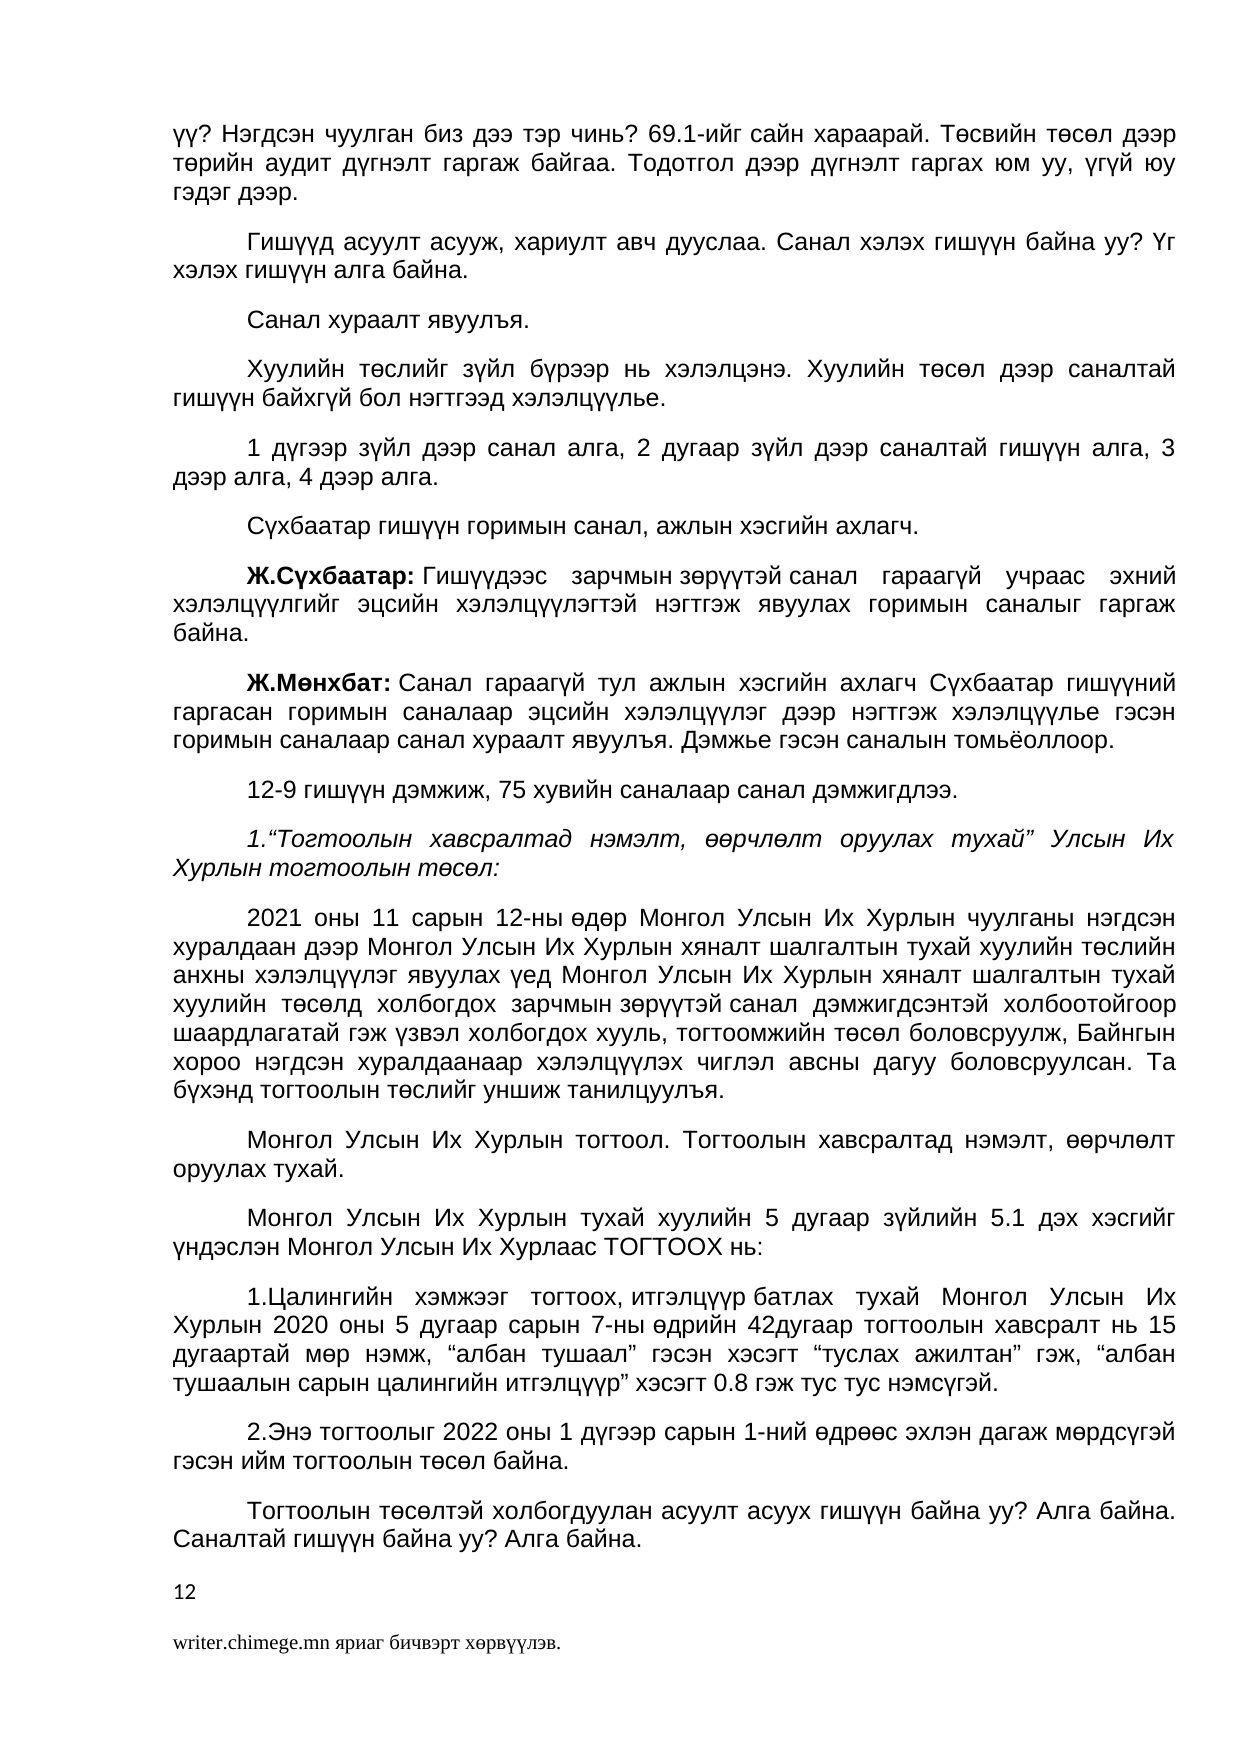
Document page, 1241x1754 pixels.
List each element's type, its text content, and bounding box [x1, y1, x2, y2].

text Сүхбаатар гишүүн горимын санал, ажлын хэсгийн ахлагч. [173, 511, 1177, 540]
text Монгол Улсын Их Хурлын тухай хуулийн 5 дугаар зүйлийн 5.1 дэх хэсгийг үндэслэн Монгол Улсын Их Хурлаас ТОГТООХ нь: [173, 1203, 1177, 1261]
text Санал хураалт явуулъя. [173, 305, 1177, 333]
text 2021 оны 11 сарын 12-ны өдөр Монгол Улсын Их Хурлын чуулганы нэгдсэн хуралдаан дээр Монгол Улсын Их Хурлын хяналт шалгалтын тухай хуулийн төслийн анхны хэлэлцүүлэг явуулах үед Монгол Улсын Их Хурлын хяналт шалгалтын тухай хуулийн төсөлд холбогдох зарчмын зөрүүтэй санал дэмжигдсэнтэй холбоотойгоор шаардлагатай гэж үзвэл холбогдох хууль, тогтоомжийн төсөл боловсруулж, Байнгын хороо нэгдсэн хуралдаанаар хэлэлцүүлэх чиглэл авсны дагуу боловсруулсан. Та бүхэнд тогтоолын төслийг уншиж танилцуулъя. [173, 903, 1177, 1104]
text 2.Энэ тогтоолыг 2022 оны 1 дүгээр сарын 1-ний өдрөөс эхлэн дагаж мөрдсүгэй гэсэн ийм тогтоолын төсөл байна. [173, 1417, 1177, 1475]
text Монгол Улсын Их Хурлын тогтоол. Тогтоолын хавсралтад нэмэлт, өөрчлөлт оруулах тухай. [173, 1125, 1177, 1182]
text 12-9 гишүүн дэмжиж, 75 хувийн саналаар санал дэмжигдлээ. [173, 775, 1177, 803]
text 1.“Тогтоолын хавсралтад нэмэлт, өөрчлөлт оруулах тухай” Улсын Их Хурлын тогтоолын төсөл: [173, 824, 1177, 882]
text 1.Цалингийн хэмжээг тогтоох, итгэлцүүр батлах тухай Монгол Улсын Их Хурлын 2020 оны 5 дугаар сарын 7-ны өдрийн 42дугаар тогтоолын хавсралт нь 15 дугаартай мөр нэмж, “албан тушаал” гэсэн хэсэгт “туслах ажилтан” гэж, “албан тушаалын сарын цалингийн итгэлцүүр” хэсэгт 0.8 гэж тус тус нэмсүгэй. [173, 1281, 1177, 1396]
text 1 дүгээр зүйл дээр санал алга, 2 дугаар зүйл дээр саналтай гишүүн алга, 3 дээр алга, 4 дээр алга. [173, 433, 1177, 490]
text Ж.Мөнхбат: Санал гараагүй тул ажлын хэсгийн ахлагч Сүхбаатар гишүүний гаргасан горимын саналаар эцсийн хэлэлцүүлэг дээр нэгтгэж хэлэлцүүлье гэсэн горимын саналаар санал хураалт явуулъя. Дэмжье гэсэн саналын томьёоллоор. [173, 668, 1177, 754]
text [173, 119, 1177, 206]
text Ж.Сүхбаатар: Гишүүдээс зарчмын зөрүүтэй санал гараагүй учраас эхний хэлэлцүүлгийг эцсийн хэлэлцүүлэгтэй нэгтгэж явуулах горимын саналыг гаргаж байна. [173, 561, 1177, 647]
text Хуулийн төслийг зүйл бүрээр нь хэлэлцэнэ. Хуулийн төсөл дээр саналтай гишүүн байхгүй бол нэгтгээд хэлэлцүүлье. [173, 354, 1177, 412]
text Гишүүд асуулт асууж, хариулт авч дууслаа. Санал хэлэх гишүүн байна уу? Үг хэлэх гишүүн алга байна. [173, 226, 1177, 284]
text Тогтоолын төсөлтэй холбогдуулан асуулт асуух гишүүн байна уу? Алга байна. Саналтай гишүүн байна уу? Алга байна. [173, 1496, 1177, 1553]
